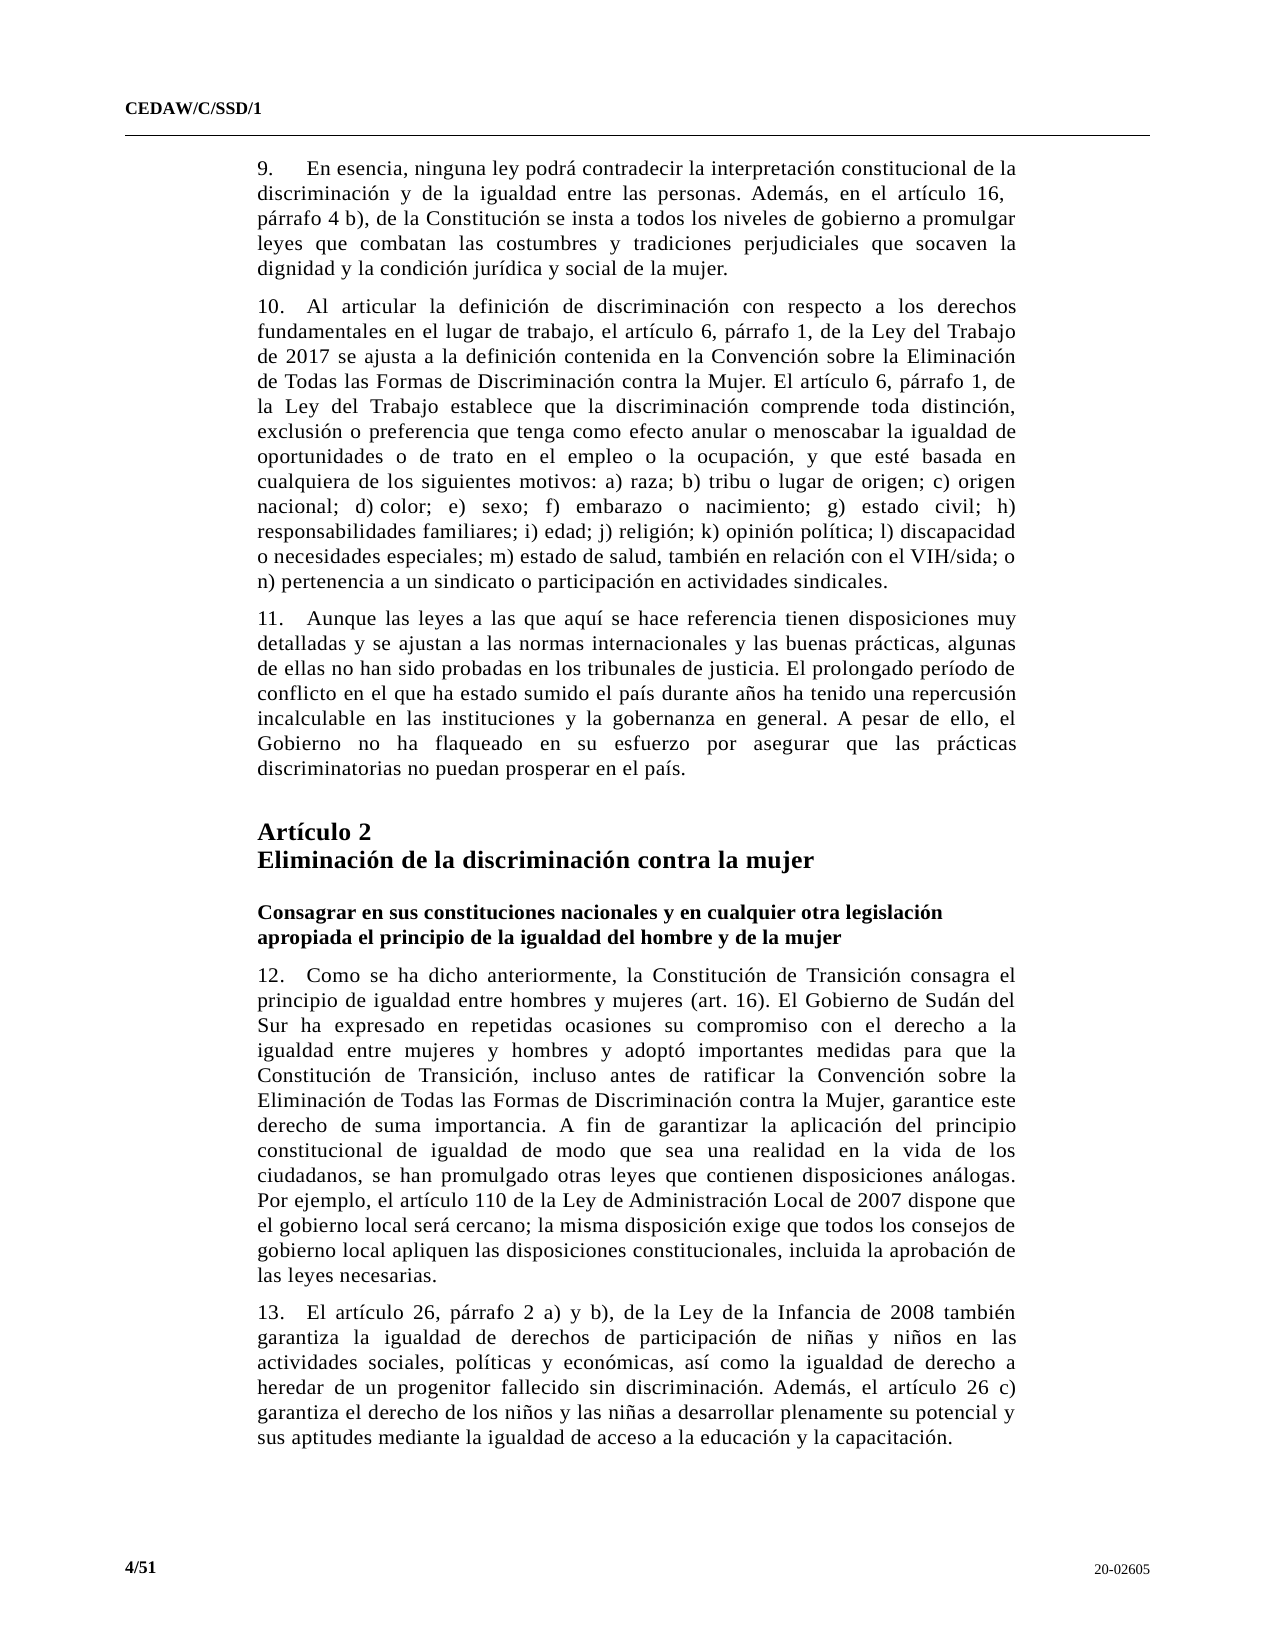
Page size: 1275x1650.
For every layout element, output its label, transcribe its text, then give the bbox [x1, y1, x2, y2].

text Consagrar en sus constituciones nacionales y en cualquier otra legislación apropiada el principio de la igualdad del hombre y de la mujer [125, 899, 1019, 949]
list Al articular la definición de discriminación con respecto a los derechos fundamentales en el lugar de trabajo, el artículo 6, párrafo 1, de la Ley del Trabajo de 2017 se ajusta a la definición contenida en la Convención sobre la Eliminación de Todas las Formas de Discriminación contra la Mujer. El artículo 6, párrafo 1, de la Ley del Trabajo establece que la discriminación comprende toda distinción, exclusión o preferencia que tenga como efecto anular o menoscabar la igualdad de oportunidades o de trato en el empleo o la ocupación, y que esté basada en cualquiera de los siguientes motivos: a) raza; b) tribu o lugar de origen; c) origen nacional; d) color; e) sexo; f) embarazo o nacimiento; g) estado civil; h) responsabilidades familiares; i) edad; j) religión; k) opinión política; l) discapacidad o necesidades especiales; m) estado de salud, también en relación con el VIH/sida; o n) pertenencia a un sindicato o participación en actividades sindicales. [257, 293, 1018, 593]
list El artículo 26, párrafo 2 a) y b), de la Ley de la Infancia de 2008 también garantiza la igualdad de derechos de participación de niñas y niños en las actividades sociales, políticas y económicas, así como la igualdad de derecho a heredar de un progenitor fallecido sin discriminación. Además, el artículo 26 c) garantiza el derecho de los niños y las niñas a desarrollar plenamente su potencial y sus aptitudes mediante la igualdad de acceso a la educación y la capacitación. [257, 1299, 1018, 1449]
text Artículo 2 Eliminación de la discriminación contra la mujer [125, 818, 1019, 874]
list En esencia, ninguna ley podrá contradecir la interpretación constitucional de la discriminación y de la igualdad entre las personas. Además, en el artículo 16, párrafo 4 b), de la Constitución se insta a todos los niveles de gobierno a promulgar leyes que combatan las costumbres y tradiciones perjudiciales que socaven la dignidad y la condición jurídica y social de la mujer. [257, 156, 1018, 281]
list Aunque las leyes a las que aquí se hace referencia tienen disposiciones muy detalladas y se ajustan a las normas internacionales y las buenas prácticas, algunas de ellas no han sido probadas en los tribunales de justicia. El prolongado período de conflicto en el que ha estado sumido el país durante años ha tenido una repercusión incalculable en las instituciones y la gobernanza en general. A pesar de ello, el Gobierno no ha flaqueado en su esfuerzo por asegurar que las prácticas discriminatorias no puedan prosperar en el país. [257, 606, 1018, 781]
list Como se ha dicho anteriormente, la Constitución de Transición consagra el principio de igualdad entre hombres y mujeres (art. 16). El Gobierno de Sudán del Sur ha expresado en repetidas ocasiones su compromiso con el derecho a la igualdad entre mujeres y hombres y adoptó importantes medidas para que la Constitución de Transición, incluso antes de ratificar la Convención sobre la Eliminación de Todas las Formas de Discriminación contra la Mujer, garantice este derecho de suma importancia. A fin de garantizar la aplicación del principio constitucional de igualdad de modo que sea una realidad en la vida de los ciudadanos, se han promulgado otras leyes que contienen disposiciones análogas. Por ejemplo, el artículo 110 de la Ley de Administración Local de 2007 dispone que el gobierno local será cercano; la misma disposición exige que todos los consejos de gobierno local apliquen las disposiciones constitucionales, incluida la aprobación de las leyes necesarias. [257, 962, 1018, 1287]
